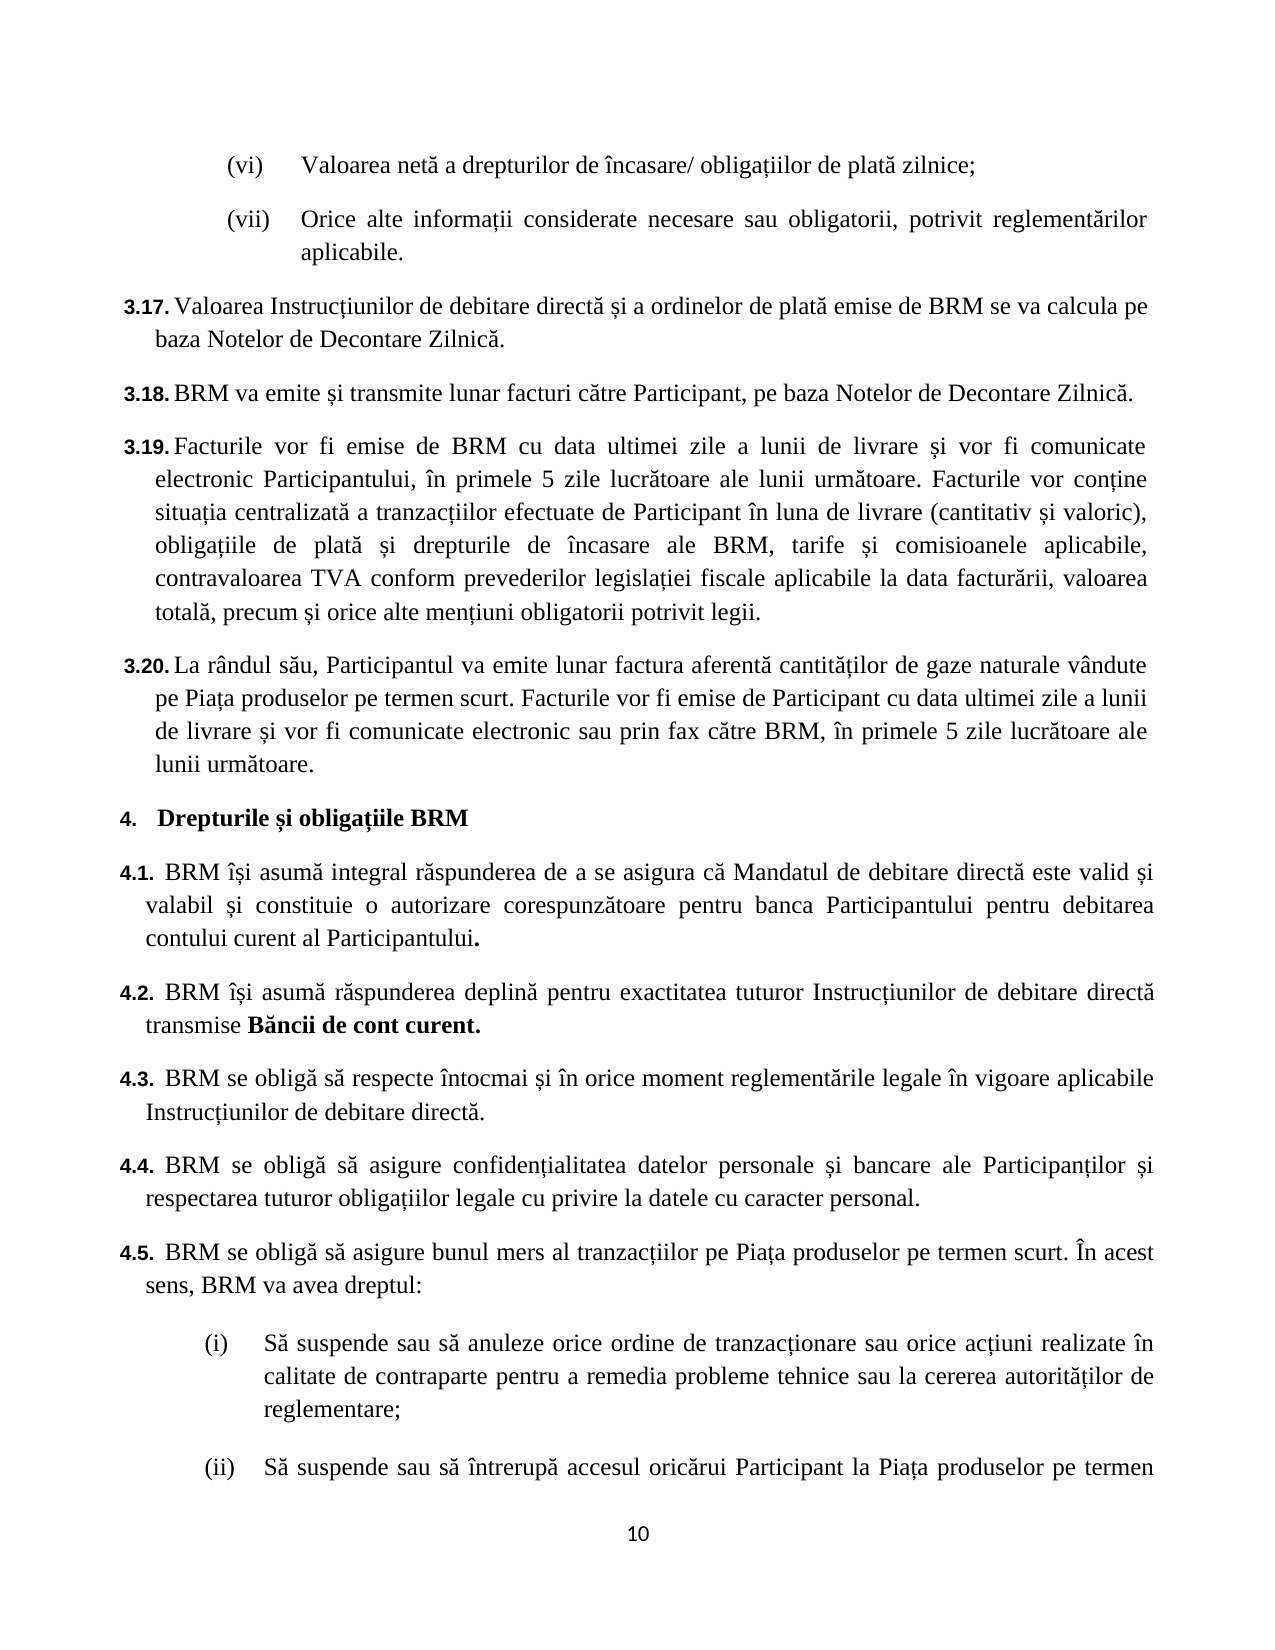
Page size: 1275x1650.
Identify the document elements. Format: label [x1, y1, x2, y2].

table_cell [111, 150, 1157, 857]
table_cell [111, 857, 1164, 1481]
